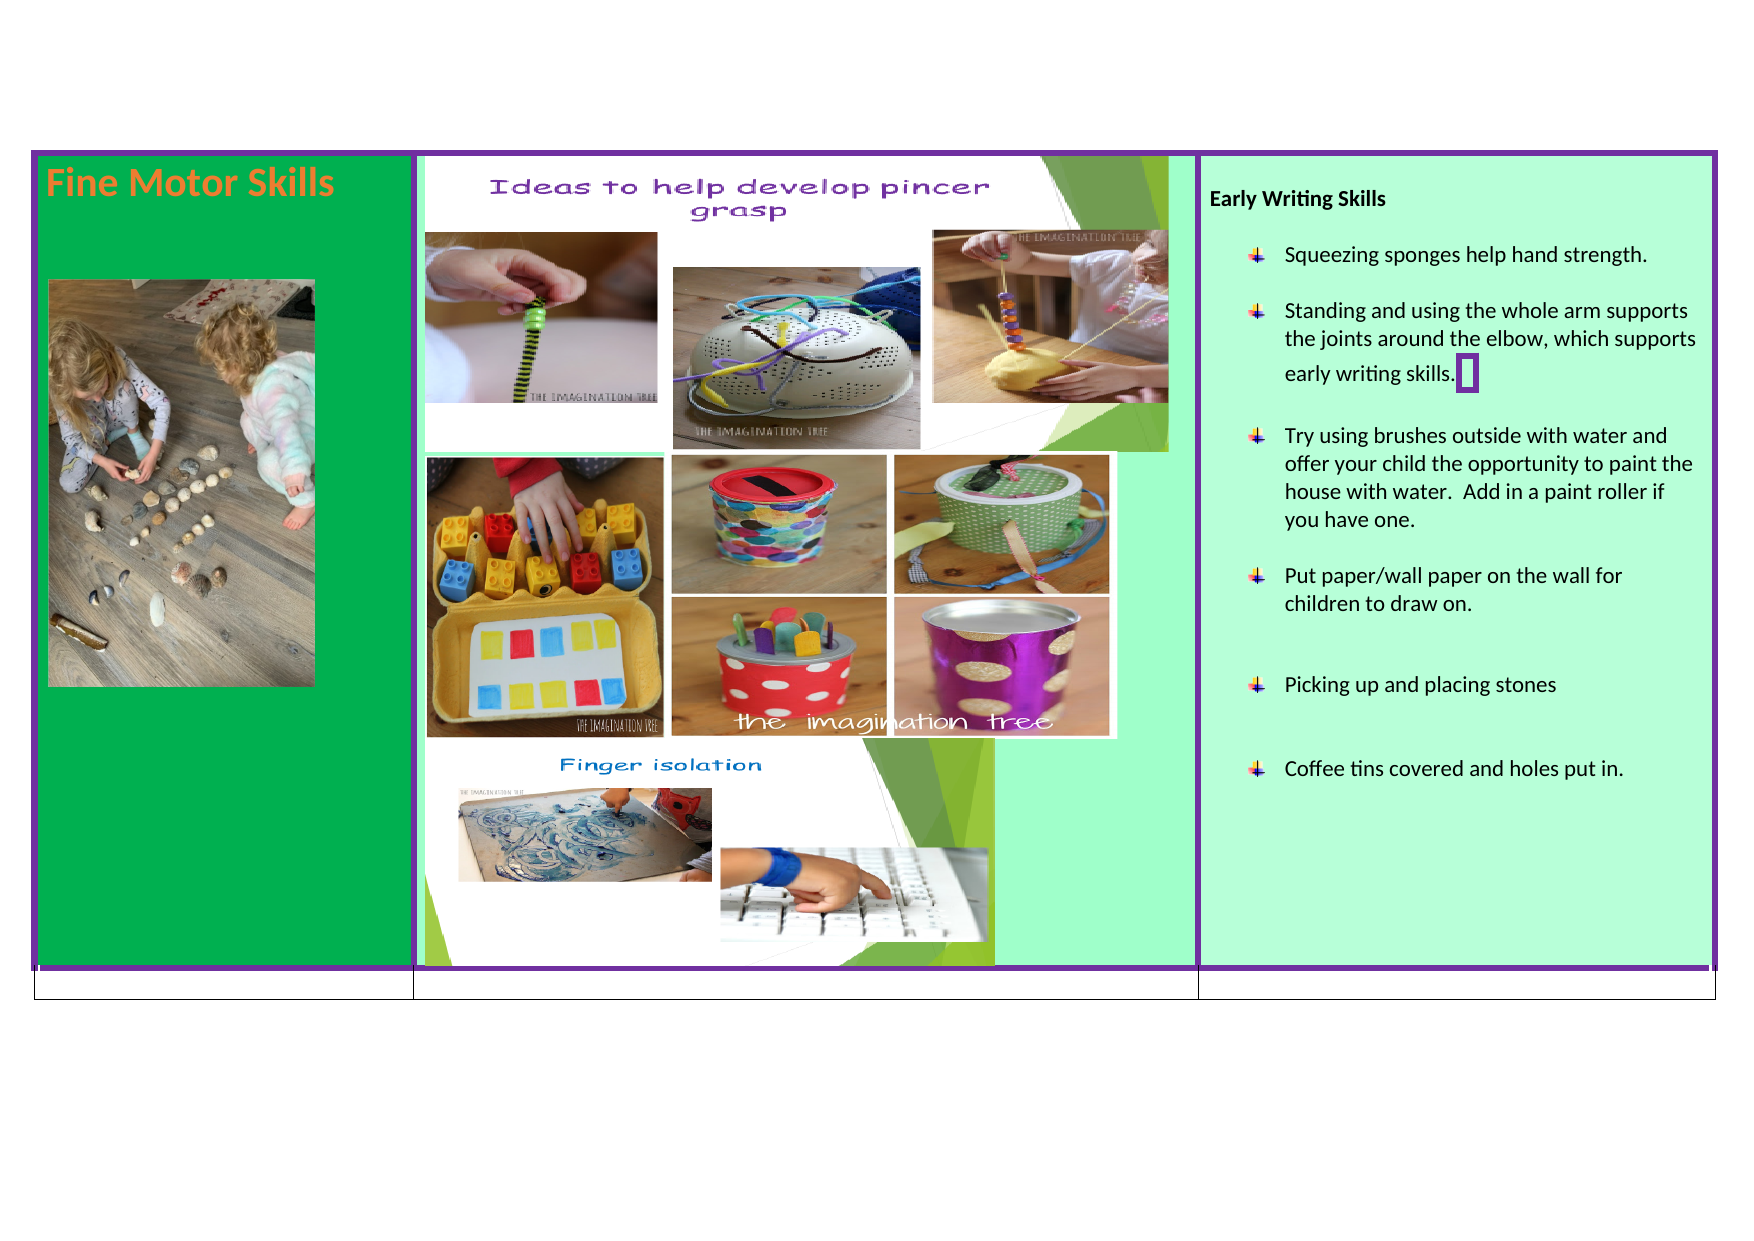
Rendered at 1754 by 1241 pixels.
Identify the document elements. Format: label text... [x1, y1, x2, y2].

picture [1248, 759, 1265, 777]
picture [1248, 675, 1265, 693]
picture [425, 156, 1169, 966]
picture [1248, 566, 1265, 584]
picture [1248, 302, 1265, 319]
picture [1248, 246, 1265, 263]
picture [1248, 426, 1265, 444]
table_header Fine Motor Skills [38, 156, 411, 965]
table_cell [414, 971, 1198, 999]
table_header [995, 156, 1195, 965]
table_header Early Writing Skills Squeezing sponges help hand strength. Standing and using the whole arm supports the joints around the elbow, which supports early writing skills. Try using brushes outside with water and offer your child the opportunity to paint the house with water. Add in a paint roller if you have one. Put paper/wall paper on the wall for children to draw on. Picking up and placing stones Coffee tins covered and holes put in. [1201, 156, 1712, 965]
picture [49, 280, 315, 687]
table_cell [1199, 965, 1715, 999]
table_cell [35, 965, 413, 999]
table_header [417, 156, 664, 965]
